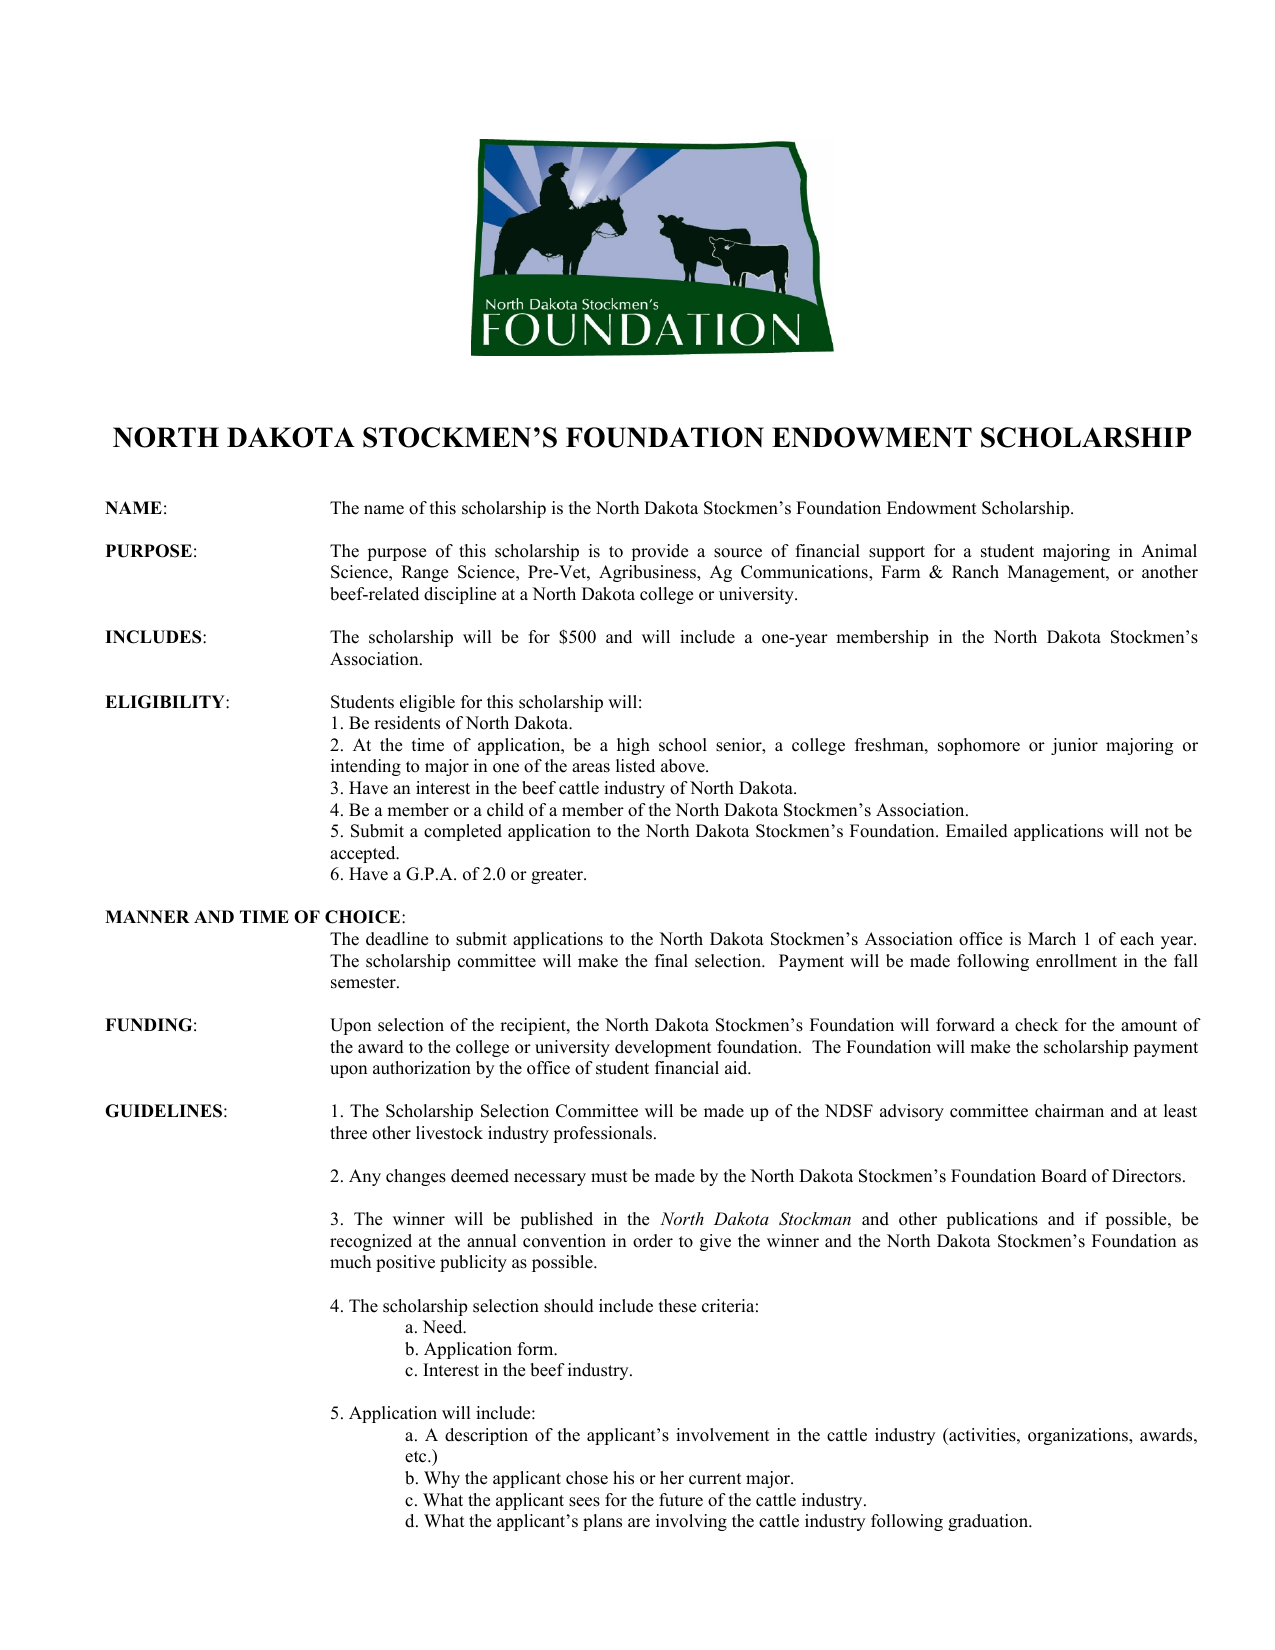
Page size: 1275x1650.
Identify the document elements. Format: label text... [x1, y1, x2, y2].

text PURPOSE: The purpose of this scholarship is to provide a source of financial support for a student majoring in Animal Science, Range Science, Pre-Vet, Agribusiness, Ag Communications, Farm & Ranch Management, or another beef-related discipline at a North Dakota college or university. [105, 540, 1200, 604]
text 2. At the time of application, be a high school senior, a college freshman, sophomore or junior majoring or intending to major in one of the areas listed above. [330, 734, 1200, 777]
picture [471, 139, 834, 356]
text c. Interest in the beef industry. [105, 1359, 1200, 1381]
text 5. Submit a completed application to the North Dakota Stockmen’s Foundation. Emailed applications will not be accepted. [105, 820, 1200, 863]
text MANNER AND TIME OF CHOICE: [105, 906, 1200, 928]
text b. Why the applicant chose his or her current major. [105, 1467, 1200, 1488]
text FUNDING: Upon selection of the recipient, the North Dakota Stockmen’s Foundation will forward a check for the amount of the award to the college or university development foundation. The Foundation will make the scholarship payment upon authorization by the office of student financial aid. [105, 1014, 1200, 1079]
text The deadline to submit applications to the North Dakota Stockmen’s Association office is March 1 of each year. The scholarship committee will make the final selection. Payment will be made following enrollment in the fall semester. [330, 928, 1200, 993]
text NAME: The name of this scholarship is the North Dakota Stockmen’s Foundation Endowment Scholarship. [105, 497, 1200, 518]
text NORTH DAKOTA STOCKMEN’S FOUNDATION ENDOWMENT SCHOLARSHIP [105, 420, 1200, 453]
text GUIDELINES: 1. The Scholarship Selection Committee will be made up of the NDSF advisory committee chairman and at least three other livestock industry professionals. [105, 1100, 1200, 1143]
text a. A description of the applicant’s involvement in the cattle industry (activities, organizations, awards, etc.) [405, 1424, 1200, 1467]
text c. What the applicant sees for the future of the cattle industry. [105, 1488, 1200, 1510]
text 6. Have a G.P.A. of 2.0 or greater. [330, 863, 1200, 885]
text ELIGIBILITY: Students eligible for this scholarship will: [105, 691, 1200, 712]
text INCLUDES: The scholarship will be for $500 and will include a one-year membership in the North Dakota Stockmen’s Association. [105, 626, 1200, 669]
text 4. The scholarship selection should include these criteria: [105, 1294, 1200, 1316]
text 4. Be a member or a child of a member of the North Dakota Stockmen’s Association. [330, 798, 1200, 820]
text 5. Application will include: [105, 1402, 1200, 1424]
text d. What the applicant’s plans are involving the cattle industry following graduation. [255, 1510, 1200, 1532]
text 1. Be residents of . [105, 712, 1200, 734]
text 2. Any changes deemed necessary must be made by the North Dakota Stockmen’s Foundation Board of Directors. [330, 1165, 1200, 1187]
text b. Application form. [105, 1338, 1200, 1359]
text 3. Have an interest in the beef cattle industry of . [105, 777, 1200, 798]
text a. Need. [105, 1316, 1200, 1338]
text 3. The winner will be published in the North Dakota Stockman and other publications and if possible, be recognized at the annual convention in order to give the winner and the North Dakota Stockmen’s Foundation as much positive publicity as possible. [330, 1208, 1200, 1273]
